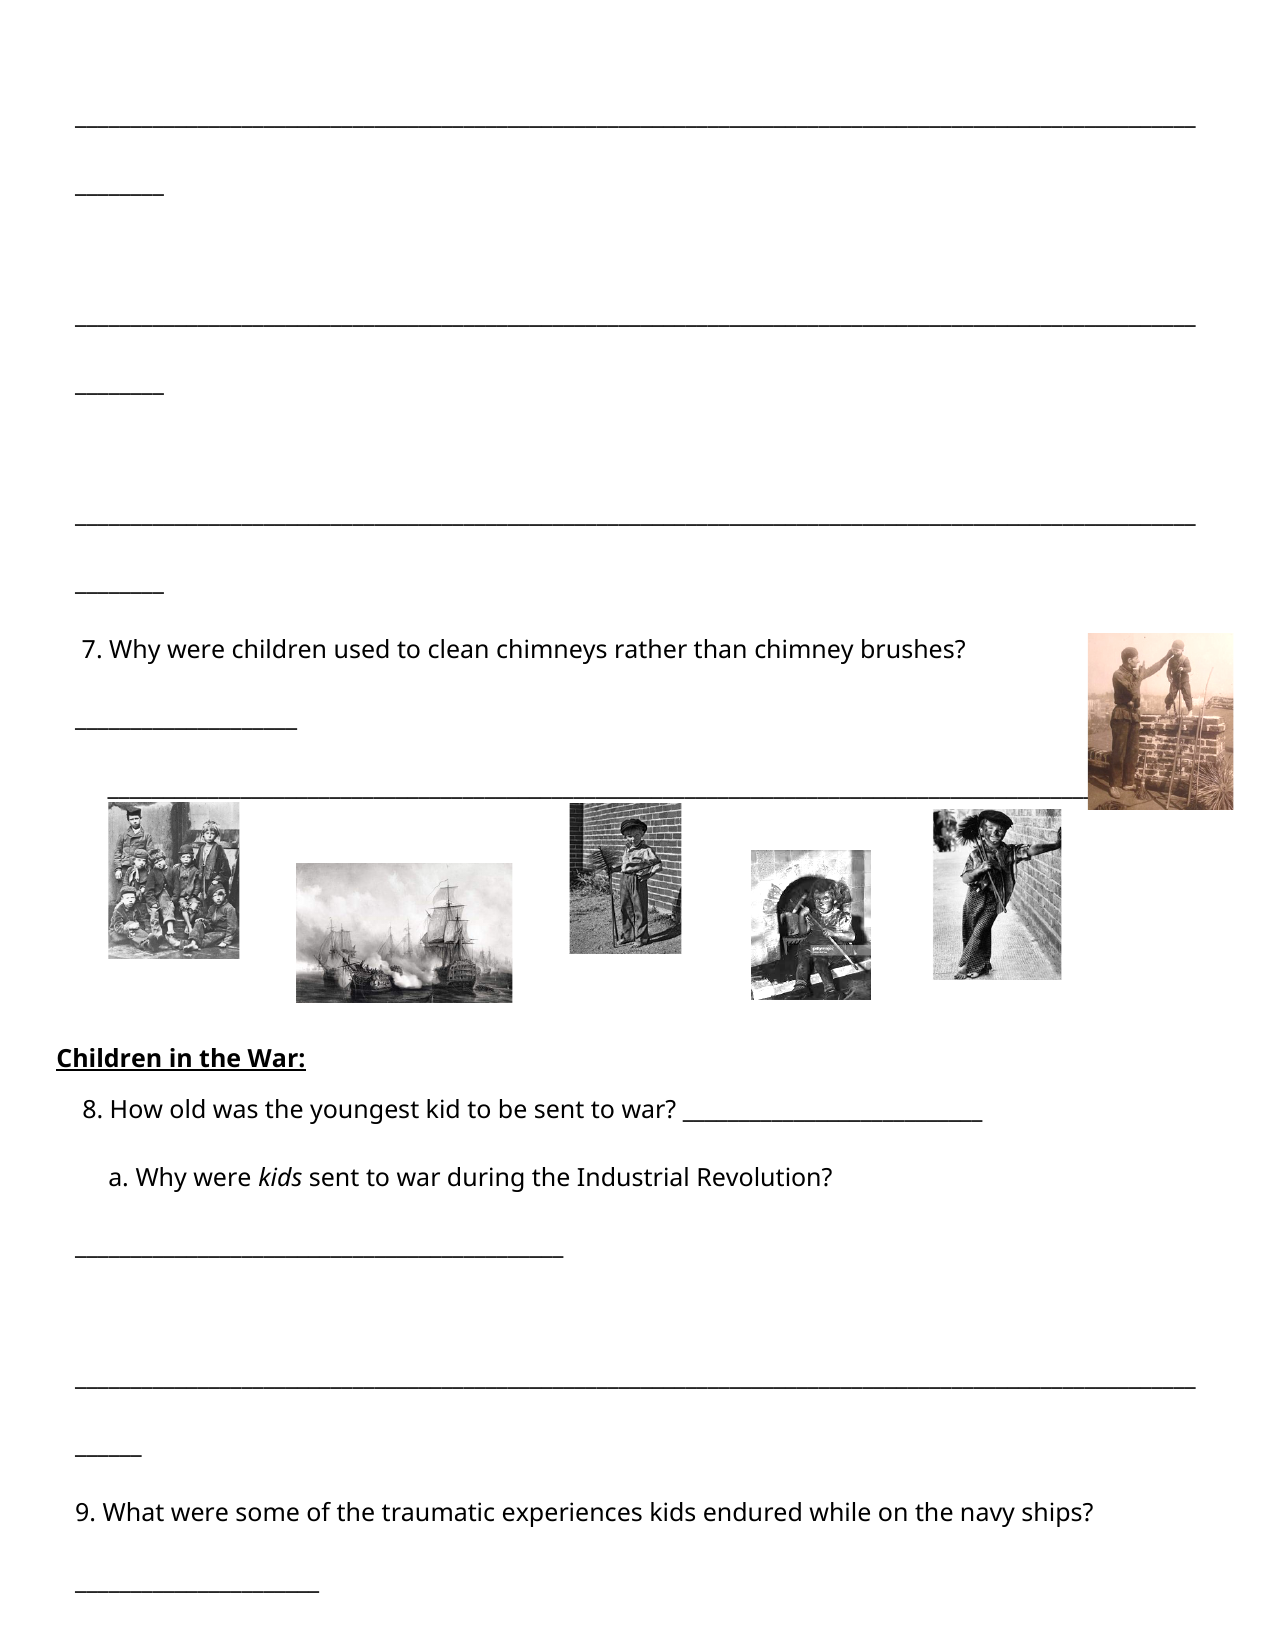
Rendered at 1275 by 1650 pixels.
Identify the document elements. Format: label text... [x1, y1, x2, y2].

text _____________________________________________________________________________________________________________ [56, 35, 1200, 200]
picture [108, 802, 240, 959]
picture [751, 850, 871, 1000]
text 7. Why were children used to clean chimneys rather than chimney brushes? ____________________ [75, 632, 1200, 734]
text 9. What were some of the traumatic experiences kids endured while on the navy ships? ______________________ [75, 1495, 1200, 1597]
text _____________________________________________________________________________________________________________ [75, 234, 1200, 399]
picture [1087, 633, 1234, 810]
text _____________________________________________________________________________________________________________ [75, 433, 1200, 598]
picture [932, 809, 1062, 980]
text 8. How old was the youngest kid to be sent to war? ___________________________ [56, 1091, 1200, 1126]
text ___________________________________________________________________________________________________________ [75, 1296, 1200, 1461]
text _________________________________________________________________________________________________ [75, 768, 1087, 802]
picture [569, 803, 682, 954]
text Children in the War: [56, 1040, 1200, 1074]
picture [296, 863, 513, 1003]
text a. Why were kids sent to war during the Industrial Revolution? ____________________________________________ [56, 1159, 1200, 1262]
